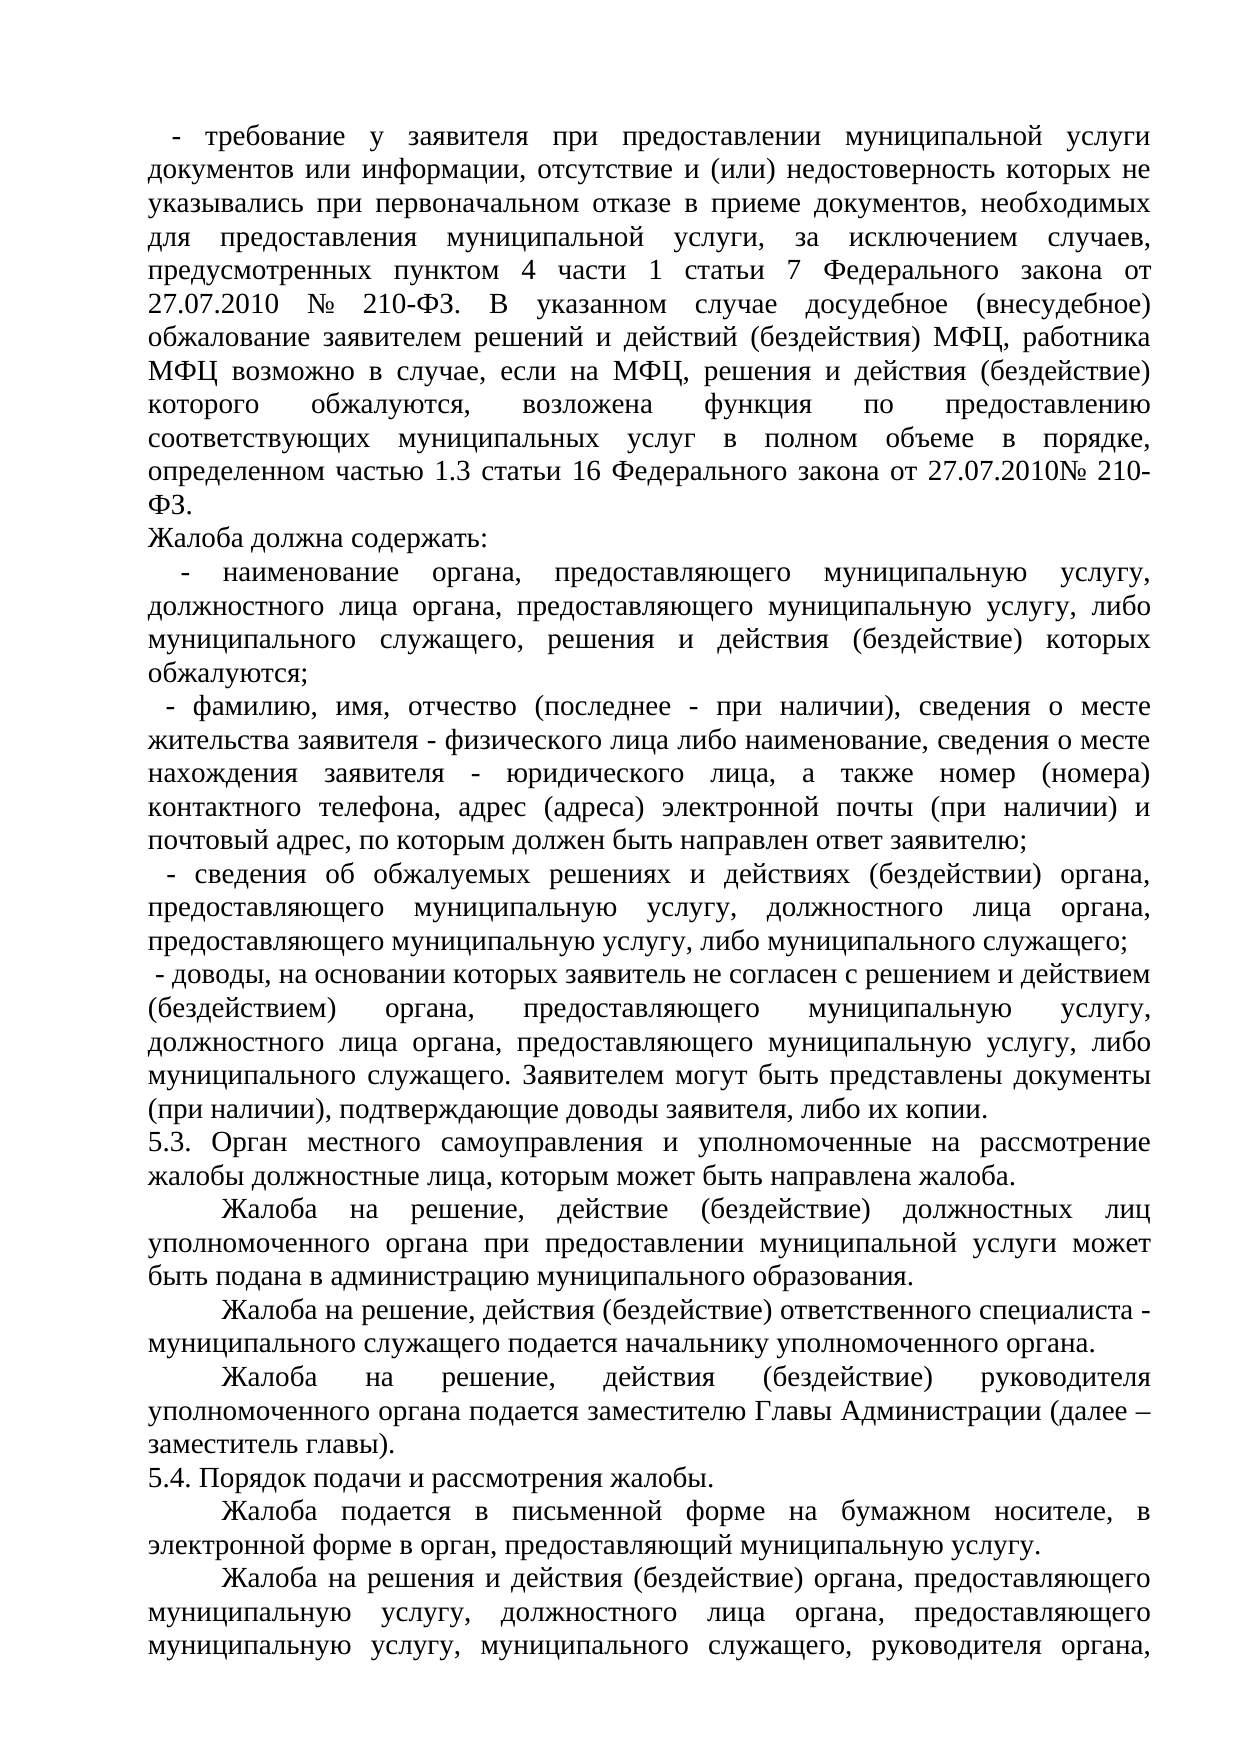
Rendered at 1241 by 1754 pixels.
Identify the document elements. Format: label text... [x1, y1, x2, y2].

text - доводы, на основании которых заявитель не согласен с решением и действием (бездействием) органа, предоставляющего муниципальную услугу, должностного лица органа, предоставляющего муниципальную услугу, либо муниципального служащего. Заявителем могут быть представлены документы (при наличии), подтверждающие доводы заявителя, либо их копии. [148, 957, 1152, 1124]
text Жалоба на решение, действия (бездействие) ответственного специалиста - муниципального служащего подается начальнику уполномоченного органа. [148, 1292, 1152, 1359]
text 5.4. Порядок подачи и рассмотрения жалобы. [148, 1460, 1152, 1493]
text Жалоба должна содержать: [148, 521, 1152, 554]
text 5.3. Орган местного самоуправления и уполномоченные на рассмотрение жалобы должностные лица, которым может быть направлена жалоба. [148, 1124, 1152, 1191]
text - фамилию, имя, отчество (последнее - при наличии), сведения о месте жительства заявителя - физического лица либо наименование, сведения о месте нахождения заявителя - юридического лица, а также номер (номера) контактного телефона, адрес (адреса) электронной почты (при наличии) и почтовый адрес, по которым должен быть направлен ответ заявителю; [148, 688, 1152, 856]
text - наименование органа, предоставляющего муниципальную услугу, должностного лица органа, предоставляющего муниципальную услугу, либо муниципального служащего, решения и действия (бездействие) которых обжалуются; [148, 554, 1152, 688]
text - сведения об обжалуемых решениях и действиях (бездействии) органа, предоставляющего муниципальную услугу, должностного лица органа, предоставляющего муниципальную услугу, либо муниципального служащего; [148, 856, 1152, 957]
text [148, 1560, 1152, 1661]
text Жалоба подается в письменной форме на бумажном носителе, в электронной форме в орган, предоставляющий муниципальную услугу. [148, 1493, 1152, 1560]
text Жалоба на решение, действие (бездействие) должностных лиц уполномоченного органа при предоставлении муниципальной услуги может быть подана в администрацию муниципального образования. [148, 1191, 1152, 1292]
text Жалоба на решение, действия (бездействие) руководителя уполномоченного органа подается заместителю Главы Администрации (далее – заместитель главы). [148, 1359, 1152, 1460]
text - требование у заявителя при предоставлении муниципальной услуги документов или информации, отсутствие и (или) недостоверность которых не указывались при первоначальном отказе в приеме документов, необходимых для предоставления муниципальной услуги, за исключением случаев, предусмотренных пунктом 4 части 1 статьи 7 Федерального закона от 27.07.2010 № 210-ФЗ. В указанном случае досудебное (внесудебное) обжалование заявителем решений и действий (бездействия) МФЦ, работника МФЦ возможно в случае, если на МФЦ, решения и действия (бездействие) которого обжалуются, возложена функция по предоставлению соответствующих муниципальных услуг в полном объеме в порядке, определенном частью 1.3 статьи 16 Федерального закона от 27.07.2010№ 210-ФЗ. [148, 118, 1152, 521]
